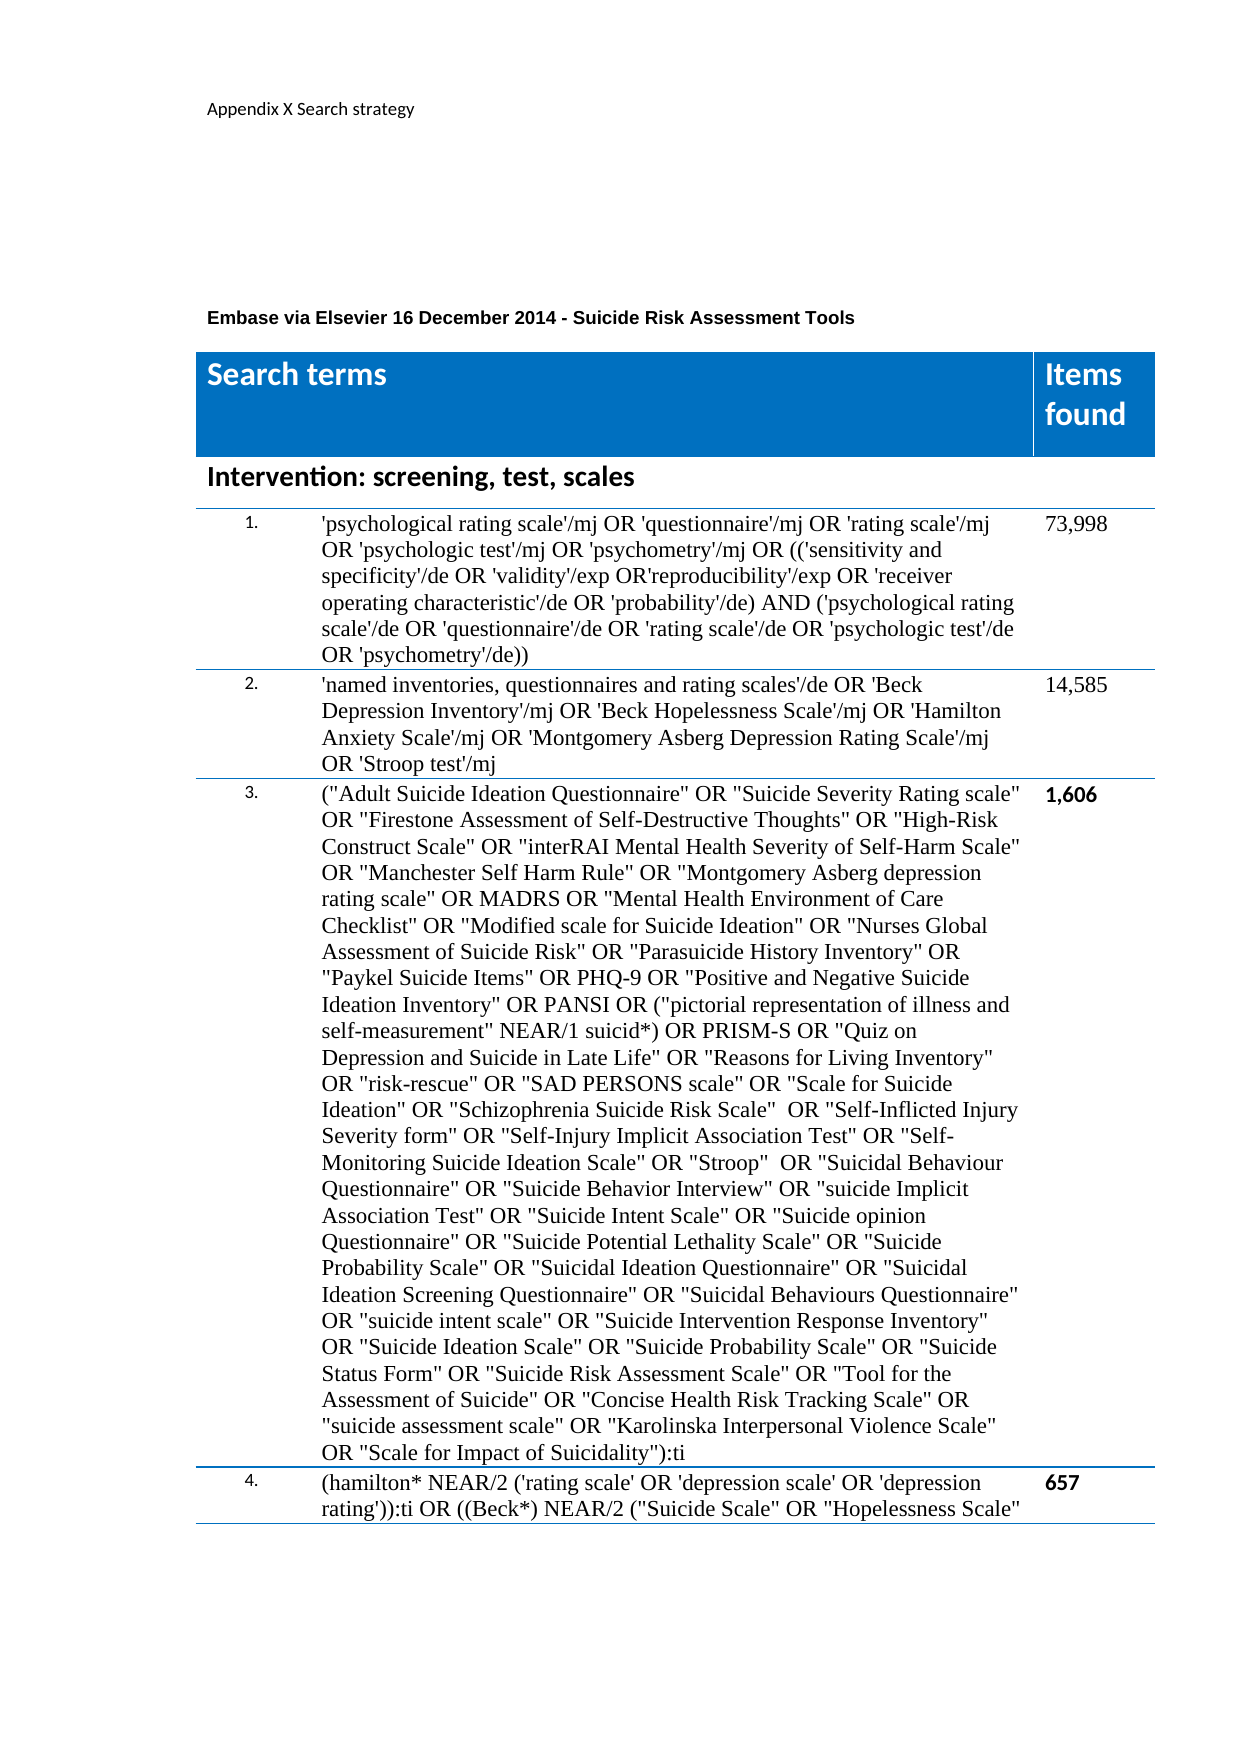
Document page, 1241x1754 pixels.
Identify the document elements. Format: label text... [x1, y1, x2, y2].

table_cell 14,585 [1034, 670, 1155, 778]
table_cell 657 [1034, 1468, 1155, 1522]
table_cell [196, 509, 310, 669]
text Embase via Elsevier 16 December 2014 - Suicide Risk Assessment Tools [207, 307, 1092, 329]
table_cell ("Adult Suicide Ideation Questionnaire" OR "Suicide Severity Rating scale" OR "Firestone Assessment of Self-Destructive Thoughts" OR "High-Risk Construct Scale" OR "interRAI Mental Health Severity of Self-Harm Scale" OR "Manchester Self Harm Rule" OR "Montgomery Asberg depression rating scale" OR MADRS OR "Mental Health Environment of Care Checklist" OR "Modified scale for Suicide Ideation" OR "Nurses Global Assessment of Suicide Risk" OR "Parasuicide History Inventory" OR "Paykel Suicide Items" OR PHQ-9 OR "Positive and Negative Suicide Ideation Inventory" OR PANSI OR ("pictorial representation of illness and self-measurement" NEAR/1 suicid*) OR PRISM-S OR "Quiz on Depression and Suicide in Late Life" OR "Reasons for Living Inventory" OR "risk-rescue" OR "SAD PERSONS scale" OR "Scale for Suicide Ideation" OR "Schizophrenia Suicide Risk Scale" OR "Self-Inflicted Injury Severity form" OR "Self-Injury Implicit Association Test" OR "Self-Monitoring Suicide Ideation Scale" OR "Stroop" OR "Suicidal Behaviour Questionnaire" OR "Suicide Behavior Interview" OR "suicide Implicit Association Test" OR "Suicide Intent Scale" OR "Suicide opinion Questionnaire" OR "Suicide Potential Lethality Scale" OR "Suicide Probability Scale" OR "Suicidal Ideation Questionnaire" OR "Suicidal Ideation Screening Questionnaire" OR "Suicidal Behaviours Questionnaire" OR "suicide intent scale" OR "Suicide Intervention Response Inventory" OR "Suicide Ideation Scale" OR "Suicide Probability Scale" OR "Suicide Status Form" OR "Suicide Risk Assessment Scale" OR "Tool for the Assessment of Suicide" OR "Concise Health Risk Tracking Scale" OR "suicide assessment scale" OR "Karolinska Interpersonal Violence Scale" OR "Scale for Impact of Suicidality"):ti [310, 779, 1033, 1466]
table_cell Intervention: screening, test, scales [196, 457, 1155, 508]
table_cell 73,998 [1034, 509, 1155, 669]
table_cell 'psychological rating scale'/mj OR 'questionnaire'/mj OR 'rating scale'/mj OR 'psychologic test'/mj OR 'psychometry'/mj OR (('sensitivity and specificity'/de OR 'validity'/exp OR'reproducibility'/exp OR 'receiver operating characteristic'/de OR 'probability'/de) AND ('psychological rating scale'/de OR 'questionnaire'/de OR 'rating scale'/de OR 'psychologic test'/de OR 'psychometry'/de)) [310, 509, 1033, 669]
table_cell [196, 1468, 310, 1522]
table_cell 1,606 [1034, 779, 1155, 1466]
table_header Items found [1034, 352, 1155, 456]
table_cell [196, 670, 310, 778]
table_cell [310, 1468, 1033, 1522]
table_cell [196, 779, 310, 1466]
table_header Search terms [196, 352, 1033, 456]
table_cell 'named inventories, questionnaires and rating scales'/de OR 'Beck Depression Inventory'/mj OR 'Beck Hopelessness Scale'/mj OR 'Hamilton Anxiety Scale'/mj OR 'Montgomery Asberg Depression Rating Scale'/mj OR 'Stroop test'/mj [310, 670, 1033, 778]
